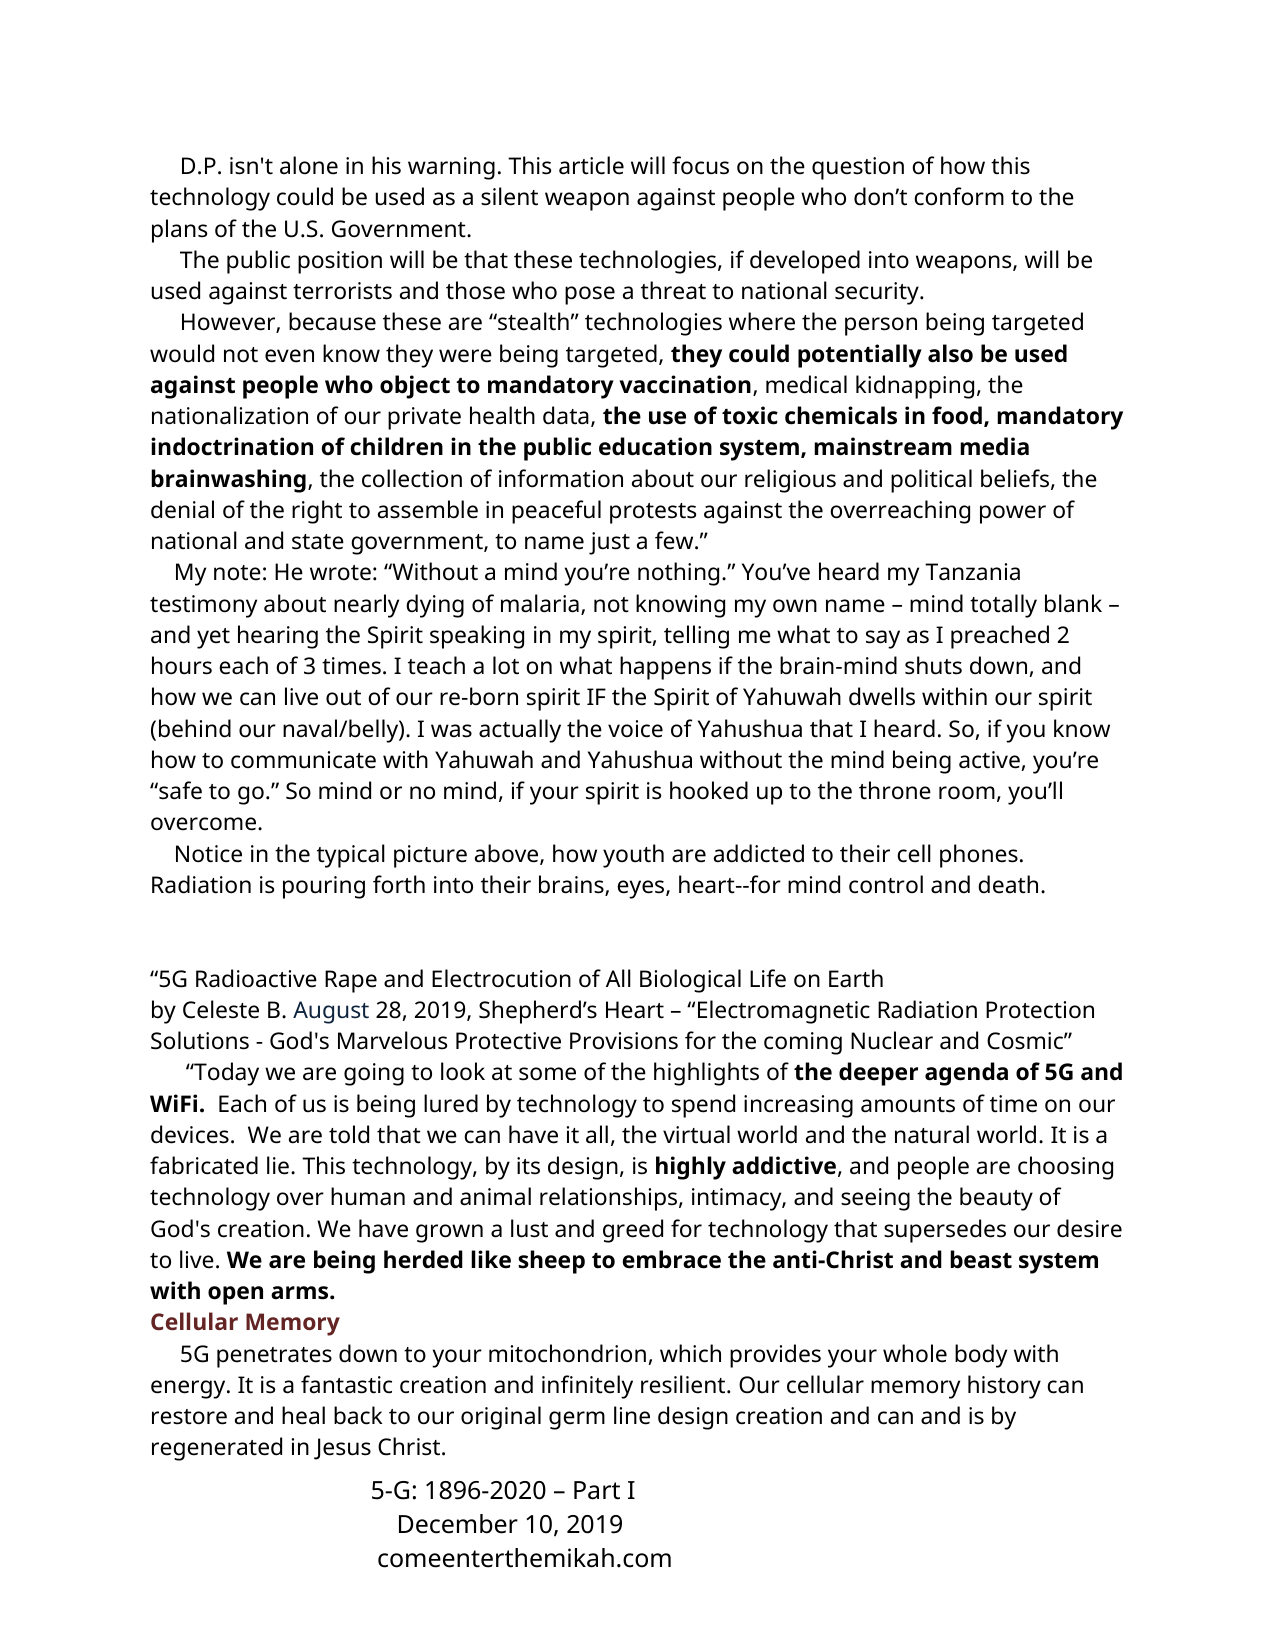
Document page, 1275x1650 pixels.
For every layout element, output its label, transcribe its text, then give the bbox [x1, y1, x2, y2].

text 5G penetrates down to your mitochondrion, which provides your whole body with energy. It is a fantastic creation and infinitely resilient. Our cellular memory history can restore and heal back to our original germ line design creation and can and is by regenerated in Jesus Christ. [150, 1337, 1125, 1462]
text “Today we are going to look at some of the highlights of the deeper agenda of 5G and WiFi. Each of us is being lured by technology to spend increasing amounts of time on our devices. We are told that we can have it all, the virtual world and the natural world. It is a fabricated lie. This technology, by its design, is highly addictive, and people are choosing technology over human and animal relationships, intimacy, and seeing the beauty of God's creation. We have grown a lust and greed for technology that supersedes our desire to live. We are being herded like sheep to embrace the anti-Christ and beast system with open arms. [150, 1056, 1125, 1306]
text “5G Radioactive Rape and Electrocution of All Biological Life on Earth [150, 962, 1125, 994]
text D.P. isn't alone in his warning. This article will focus on the question of how this technology could be used as a silent weapon against people who don’t conform to the plans of the U.S. Government. The public position will be that these technologies, if developed into weapons, will be used against terrorists and those who pose a threat to national security. However, because these are “stealth” technologies where the person being targeted would not even know they were being targeted, they could potentially also be used against people who object to mandatory vaccination, medical kidnapping, the nationalization of our private health data, the use of toxic chemicals in food, mandatory indoctrination of children in the public education system, mainstream media brainwashing, the collection of information about our religious and political beliefs, the denial of the right to assemble in peaceful protests against the overreaching power of national and state government, to name just a few.” [150, 150, 1125, 556]
text My note: He wrote: “Without a mind you’re nothing.” You’ve heard my Tanzania testimony about nearly dying of malaria, not knowing my own name – mind totally blank – and yet hearing the Spirit speaking in my spirit, telling me what to say as I preached 2 hours each of 3 times. I teach a lot on what happens if the brain-mind shuts down, and how we can live out of our re-born spirit IF the Spirit of Yahuwah dwells within our spirit (behind our naval/belly). I was actually the voice of Yahushua that I heard. So, if you know how to communicate with Yahuwah and Yahushua without the mind being active, you’re “safe to go.” So mind or no mind, if your spirit is hooked up to the throne room, you’ll overcome. Notice in the typical picture above, how youth are addicted to their cell phones. Radiation is pouring forth into their brains, eyes, heart--for mind control and death. [150, 556, 1125, 900]
text Cellular Memory [150, 1306, 1125, 1337]
text by Celeste B. August 28, 2019, Shepherd’s Heart – “Electromagnetic Radiation Protection Solutions - God's Marvelous Protective Provisions for the coming Nuclear and Cosmic” [150, 994, 1125, 1056]
